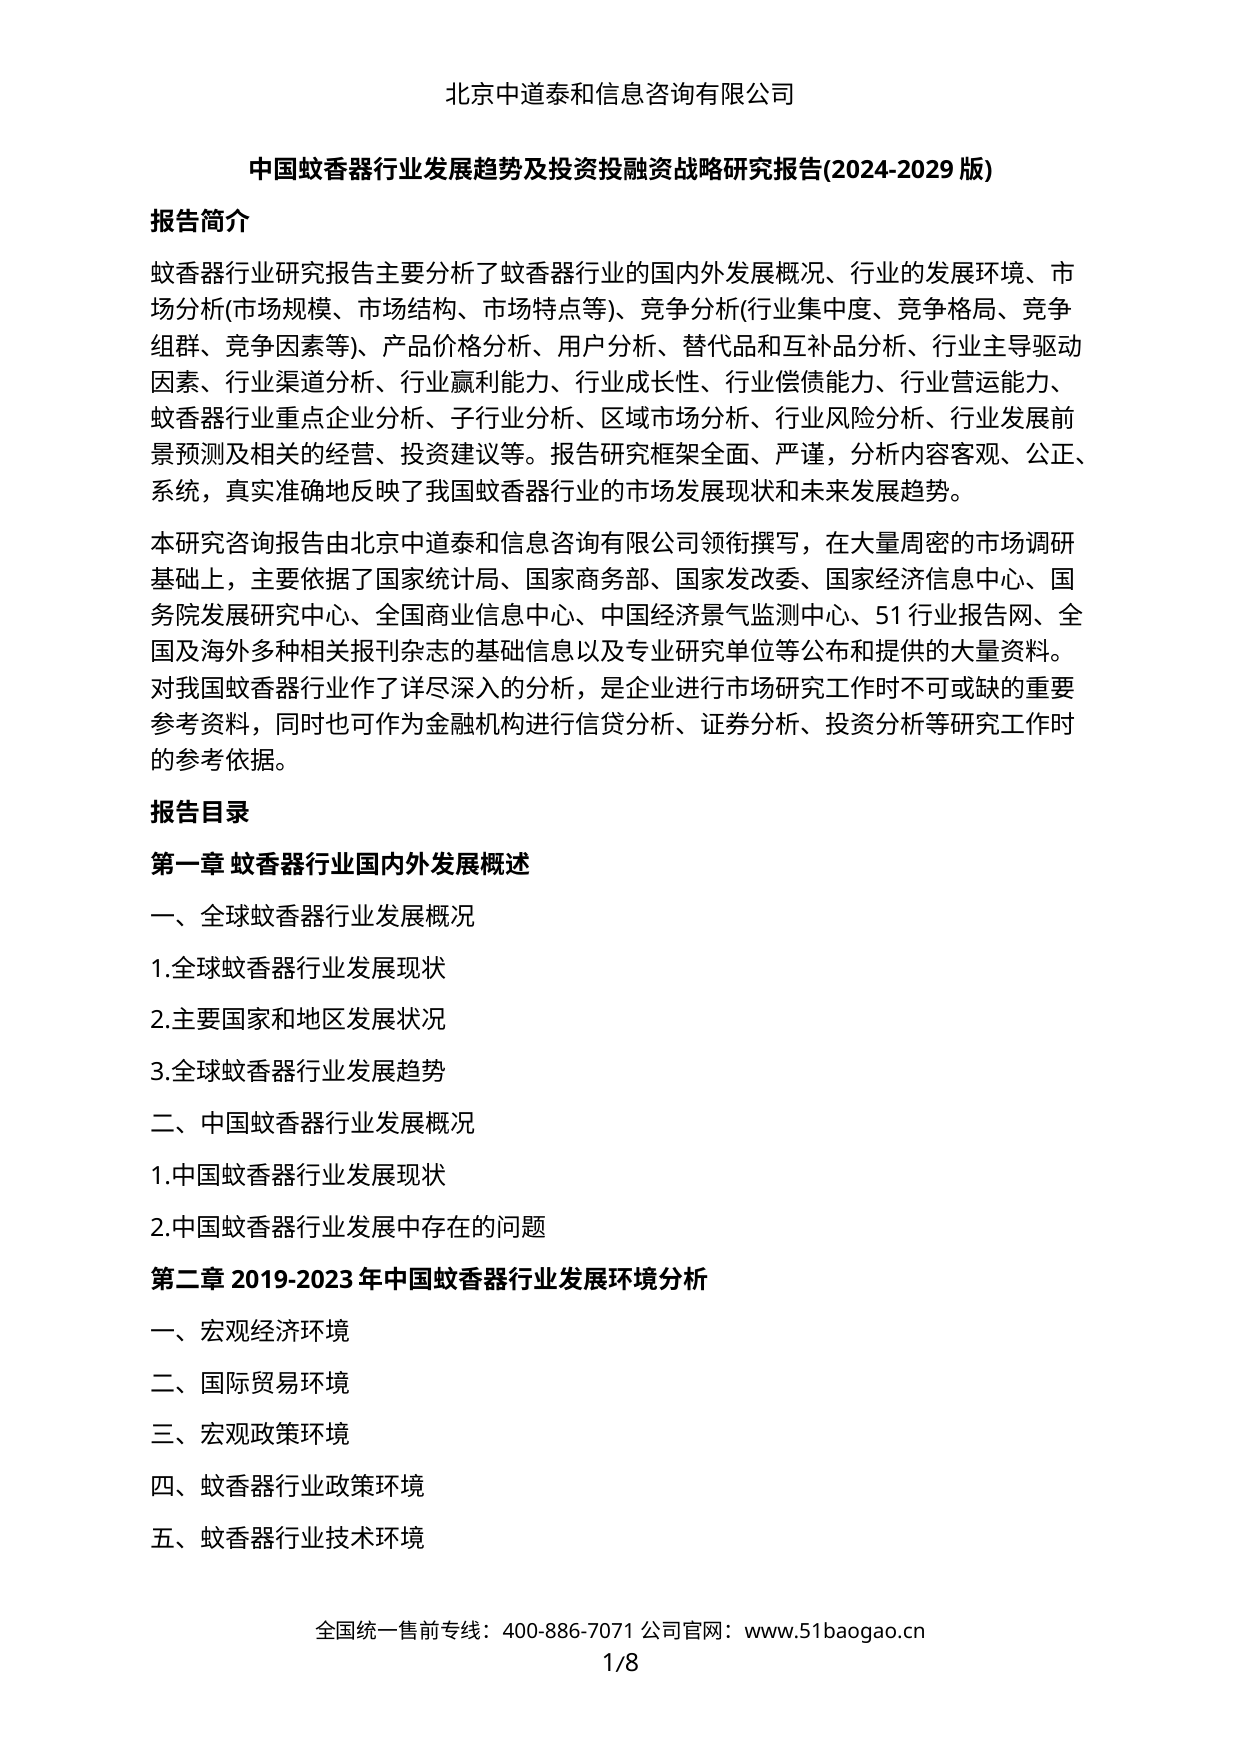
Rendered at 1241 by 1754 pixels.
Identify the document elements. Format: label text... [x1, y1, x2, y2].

text 1.全球蚊香器行业发展现状 [150, 948, 1090, 984]
text 三、宏观政策环境 [150, 1415, 1090, 1451]
text 本研究咨询报告由北京中道泰和信息咨询有限公司领衔撰写，在大量周密的市场调研基础上，主要依据了国家统计局、国家商务部、国家发改委、国家经济信息中心、国务院发展研究中心、全国商业信息中心、中国经济景气监测中心、51行业报告网、全国及海外多种相关报刊杂志的基础信息以及专业研究单位等公布和提供的大量资料。对我国蚊香器行业作了详尽深入的分析，是企业进行市场研究工作时不可或缺的重要参考资料，同时也可作为金融机构进行信贷分析、证券分析、投资分析等研究工作时的参考依据。 [150, 523, 1090, 777]
text 第二章 2019-2023年中国蚊香器行业发展环境分析 [150, 1259, 1090, 1296]
text 第一章 蚊香器行业国内外发展概述 [150, 844, 1090, 881]
text 2.主要国家和地区发展状况 [150, 1000, 1090, 1036]
text 四、蚊香器行业政策环境 [150, 1467, 1090, 1503]
text 五、蚊香器行业技术环境 [150, 1519, 1090, 1555]
text 1.中国蚊香器行业发展现状 [150, 1156, 1090, 1192]
text 中国蚊香器行业发展趋势及投资投融资战略研究报告(2024-2029版) [150, 150, 1090, 186]
text 蚊香器行业研究报告主要分析了蚊香器行业的国内外发展概况、行业的发展环境、市场分析(市场规模、市场结构、市场特点等)、竞争分析(行业集中度、竞争格局、竞争组群、竞争因素等)、产品价格分析、用户分析、替代品和互补品分析、行业主导驱动因素、行业渠道分析、行业赢利能力、行业成长性、行业偿债能力、行业营运能力、蚊香器行业重点企业分析、子行业分析、区域市场分析、行业风险分析、行业发展前景预测及相关的经营、投资建议等。报告研究框架全面、严谨，分析内容客观、公正、系统，真实准确地反映了我国蚊香器行业的市场发展现状和未来发展趋势。 [150, 254, 1090, 507]
text 3.全球蚊香器行业发展趋势 [150, 1052, 1090, 1088]
text 2.中国蚊香器行业发展中存在的问题 [150, 1207, 1090, 1244]
text 报告简介 [150, 202, 1090, 238]
text 一、宏观经济环境 [150, 1311, 1090, 1347]
text 二、中国蚊香器行业发展概况 [150, 1104, 1090, 1140]
text 一、全球蚊香器行业发展概况 [150, 896, 1090, 932]
text 二、国际贸易环境 [150, 1363, 1090, 1399]
text 报告目录 [150, 792, 1090, 829]
